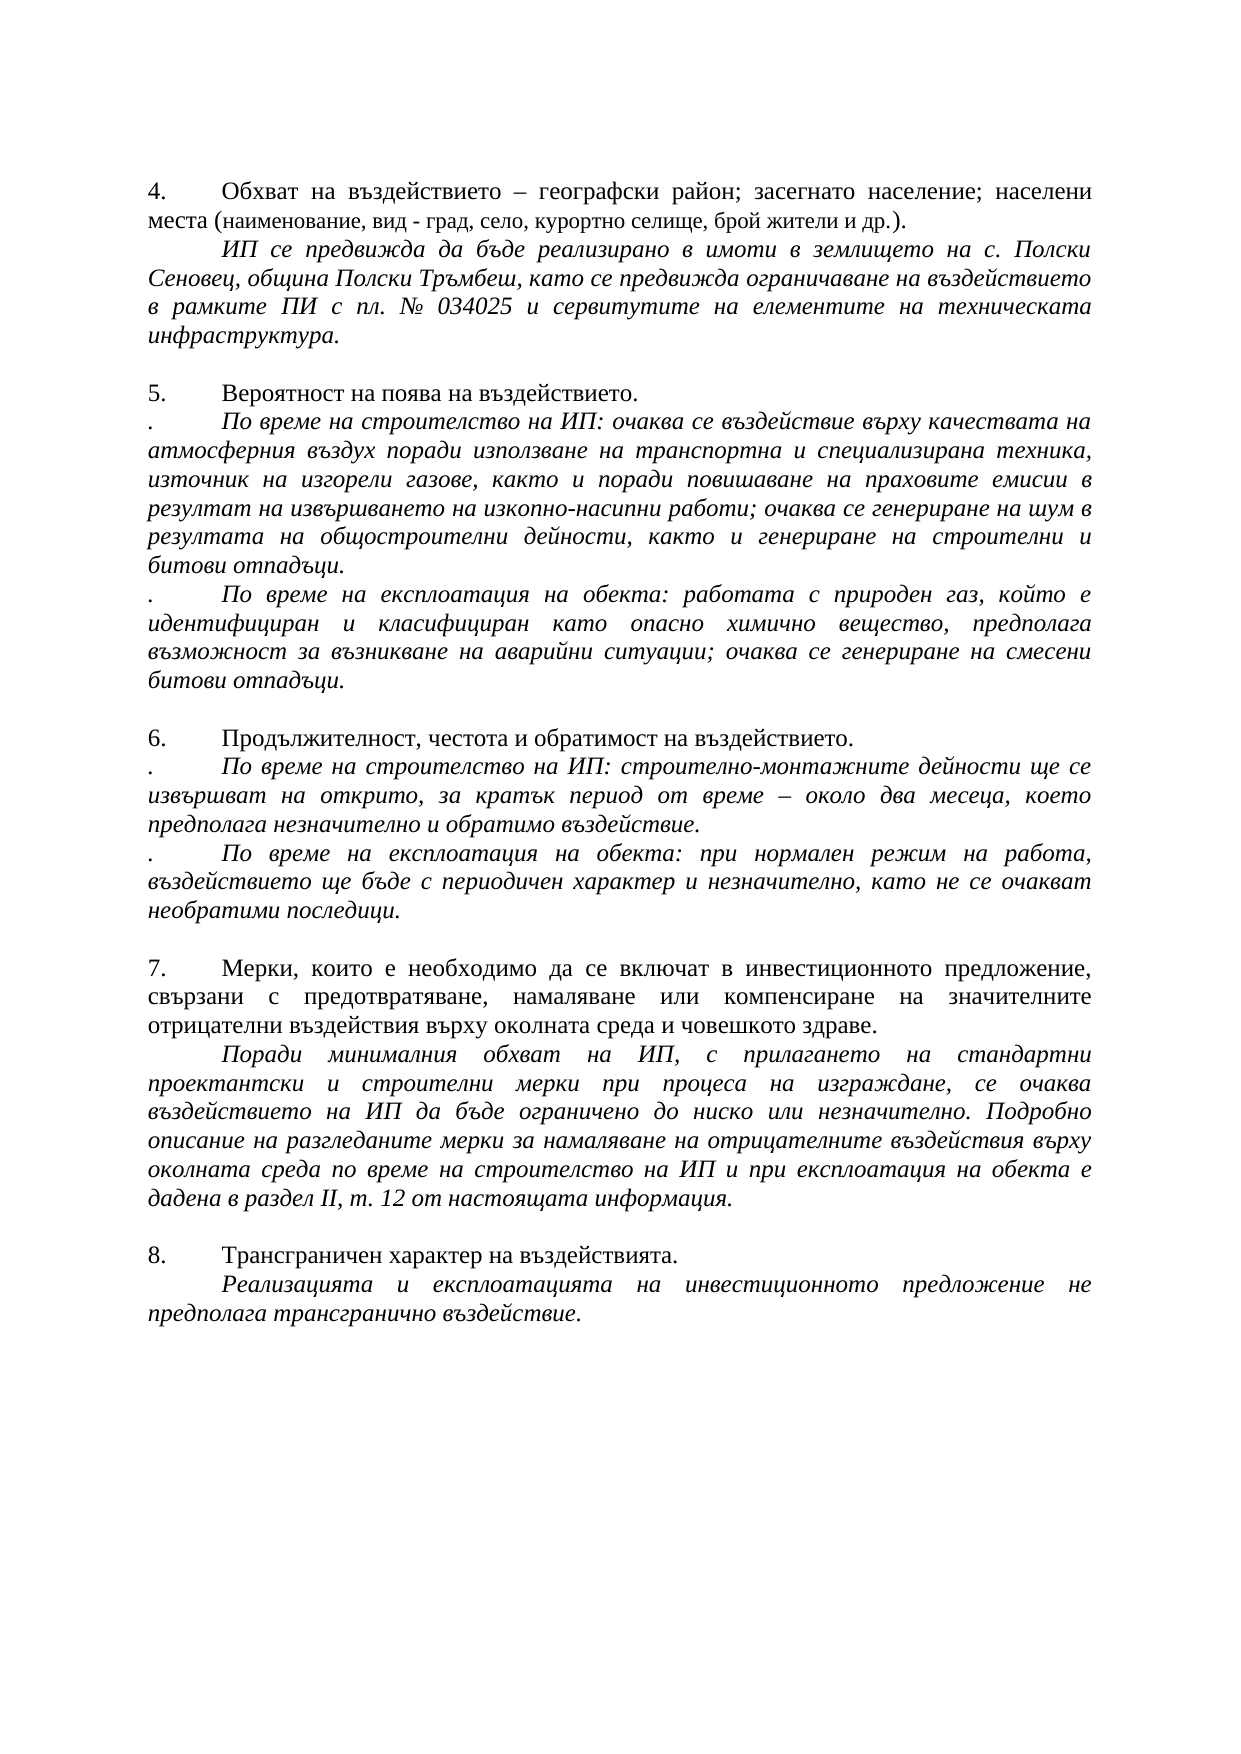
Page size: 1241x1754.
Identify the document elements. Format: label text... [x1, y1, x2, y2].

text 6. Продължителност, честота и обратимост на въздействието. [148, 723, 1093, 751]
text . По време на експлоатация на обекта: работата с природен газ, който е идентифициран и класифициран като опасно химично вещество, предполага възможност за възникване на аварийни ситуации; очаква се генериране на смесени битови отпадъци. [148, 579, 1093, 694]
text 4. Обхват на въздействието – географски район; засегнато население; населени места (наименование, вид - град, село, курортно селище, брой жители и др.). [148, 176, 1093, 234]
list 5. Вероятност на поява на въздействието. [148, 378, 1093, 406]
text 8. Трансграничен характер на въздействията. [148, 1240, 1093, 1269]
text Поради минималния обхват на ИП, с прилагането на стандартни проектантски и строителни мерки при процеса на изграждане, се очаква въздействието на ИП да бъде ограничено до ниско или незначително. Подробно описание на разгледаните мерки за намаляване на отрицателните въздействия върху околната среда по време на строителство на ИП и при експлоатация на обекта е дадена в раздел II, т. 12 от настоящата информация. [148, 1039, 1093, 1211]
text ИП се предвижда да бъде реализирано в имоти в землището на с. Полски Сеновец, община Полски Тръмбеш, като се предвижда ограничаване на въздействието в рамките ПИ с пл. № 034025 и сервитутите на елементите на техническата инфраструктура. [148, 234, 1093, 349]
text 7. Мерки, които е необходимо да се включат в инвестиционното предложение, свързани с предотвратяване, намаляване или компенсиране на значителните отрицателни въздействия върху околната среда и човешкото здраве. [148, 953, 1093, 1039]
text . По време на експлоатация на обекта: при нормален режим на работа, въздействието ще бъде с периодичен характер и незначително, като не се очакват необратими последици. [148, 838, 1093, 924]
text . По време на строителство на ИП: очаква се въздействие върху качествата на атмосферния въздух поради използване на транспортна и специализирана техника, източник на изгорели газове, както и поради повишаване на праховите емисии в резултат на извършването на изкопно-насипни работи; очаква се генериране на шум в резултата на общостроителни дейности, както и генериране на строителни и битови отпадъци. [148, 406, 1093, 579]
text . По време на строителство на ИП: строително-монтажните дейности ще се извършват на открито, за кратък период от време – около два месеца, което предполага незначително и обратимо въздействие. [148, 751, 1093, 838]
text Реализацията и експлоатацията на инвестиционното предложение не предполага трансгранично въздействие. [148, 1269, 1093, 1326]
